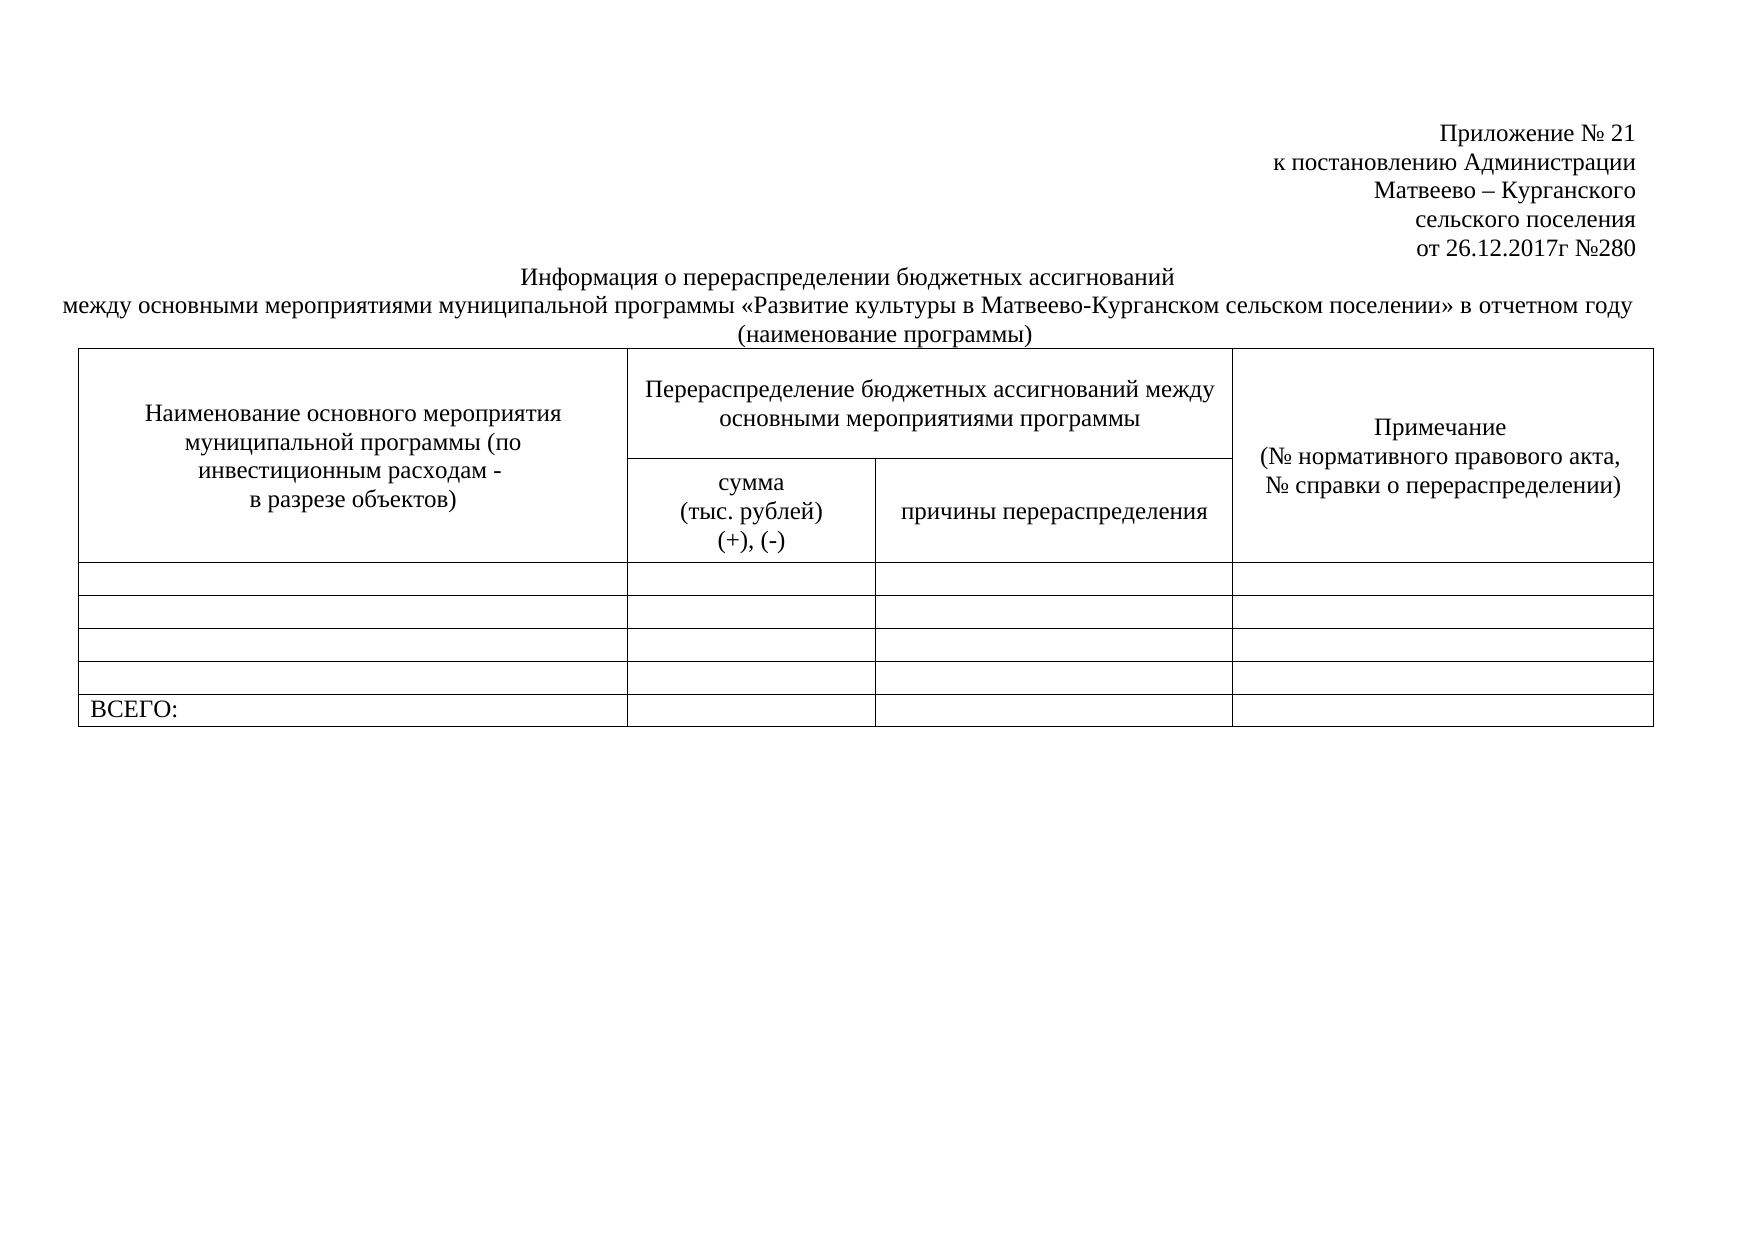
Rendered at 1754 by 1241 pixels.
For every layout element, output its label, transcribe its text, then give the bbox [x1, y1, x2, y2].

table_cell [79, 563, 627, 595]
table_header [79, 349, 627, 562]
text Приложение № 21 [59, 118, 1636, 147]
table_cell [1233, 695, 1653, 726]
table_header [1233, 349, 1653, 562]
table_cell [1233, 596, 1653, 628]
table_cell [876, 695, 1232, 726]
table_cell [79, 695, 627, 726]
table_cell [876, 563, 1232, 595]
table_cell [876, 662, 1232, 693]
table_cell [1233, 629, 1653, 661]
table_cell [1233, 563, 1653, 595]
text сельского поселения [59, 204, 1636, 233]
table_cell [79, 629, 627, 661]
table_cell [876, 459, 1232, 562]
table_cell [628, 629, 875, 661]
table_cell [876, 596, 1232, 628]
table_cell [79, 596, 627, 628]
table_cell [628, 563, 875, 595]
text Матвеево – Курганского [59, 176, 1636, 204]
text от 26.12.2017г №280 [59, 233, 1636, 262]
text Информация о перераспределении бюджетных ассигнований [59, 262, 1636, 291]
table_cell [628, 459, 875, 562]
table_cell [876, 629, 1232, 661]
text между основными мероприятиями муниципальной программы «Развитие культуры в Матвеево-Курганском сельском поселении» в отчетном году (наименование программы) [59, 291, 1636, 348]
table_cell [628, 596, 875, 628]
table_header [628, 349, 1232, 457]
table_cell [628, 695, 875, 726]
text к постановлению Администрации [59, 147, 1636, 176]
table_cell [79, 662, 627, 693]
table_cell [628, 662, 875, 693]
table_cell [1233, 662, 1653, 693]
